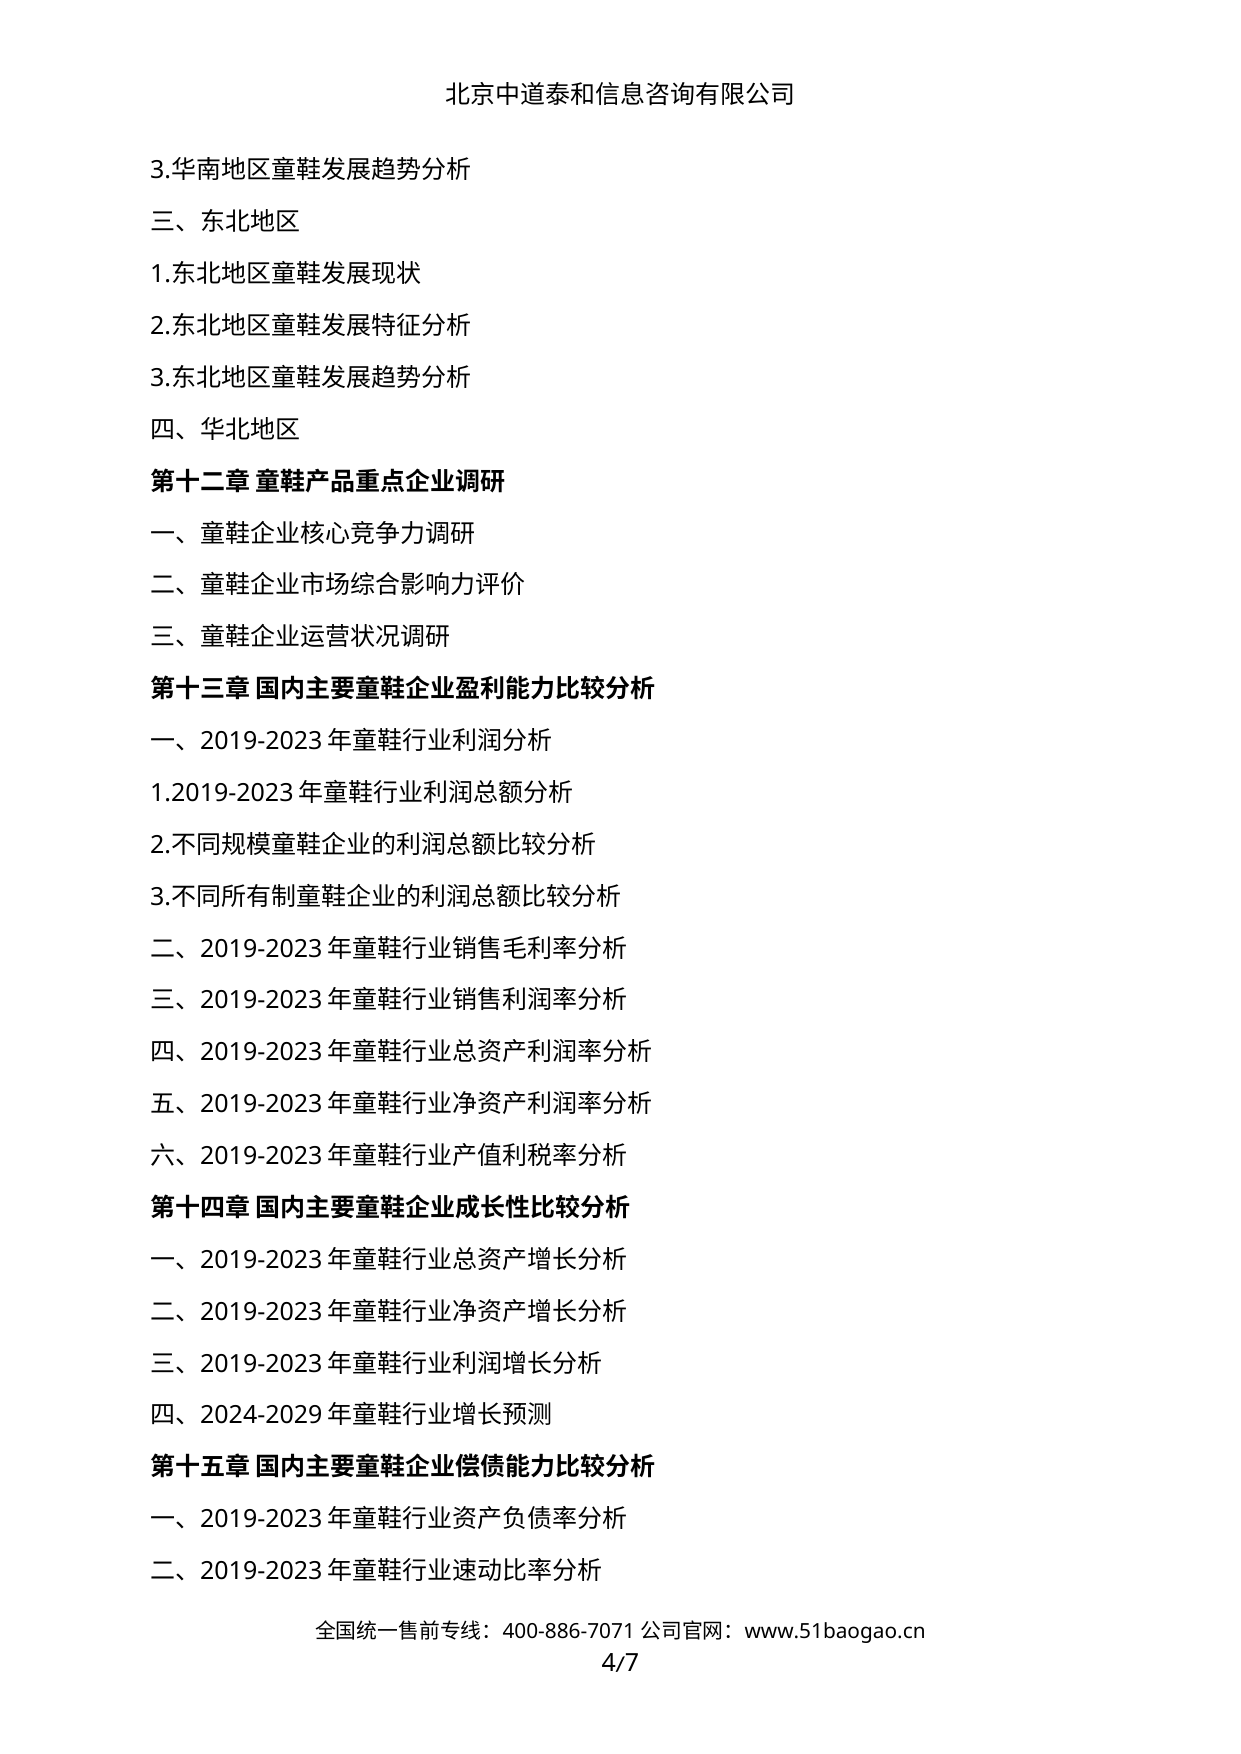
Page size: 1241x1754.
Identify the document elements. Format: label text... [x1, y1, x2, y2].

text 六、2019-2023年童鞋行业产值利税率分析 [150, 1136, 1090, 1172]
text 3.不同所有制童鞋企业的利润总额比较分析 [150, 876, 1090, 912]
text 1.东北地区童鞋发展现状 [150, 254, 1090, 290]
text 四、2019-2023年童鞋行业总资产利润率分析 [150, 1032, 1090, 1068]
text 二、童鞋企业市场综合影响力评价 [150, 565, 1090, 601]
text 三、童鞋企业运营状况调研 [150, 617, 1090, 653]
text 二、2019-2023年童鞋行业销售毛利率分析 [150, 928, 1090, 964]
text 三、东北地区 [150, 202, 1090, 238]
text 1.2019-2023年童鞋行业利润总额分析 [150, 772, 1090, 809]
text 三、2019-2023年童鞋行业利润增长分析 [150, 1343, 1090, 1379]
text 第十三章 国内主要童鞋企业盈利能力比较分析 [150, 669, 1090, 705]
text 3.东北地区童鞋发展趋势分析 [150, 357, 1090, 394]
text 一、2019-2023年童鞋行业总资产增长分析 [150, 1239, 1090, 1276]
text 第十四章 国内主要童鞋企业成长性比较分析 [150, 1187, 1090, 1224]
text 2.东北地区童鞋发展特征分析 [150, 306, 1090, 342]
text 四、2024-2029年童鞋行业增长预测 [150, 1395, 1090, 1431]
text 二、2019-2023年童鞋行业速动比率分析 [150, 1551, 1090, 1587]
text 一、童鞋企业核心竞争力调研 [150, 513, 1090, 549]
text 三、2019-2023年童鞋行业销售利润率分析 [150, 980, 1090, 1016]
text 二、2019-2023年童鞋行业净资产增长分析 [150, 1291, 1090, 1327]
text 五、2019-2023年童鞋行业净资产利润率分析 [150, 1084, 1090, 1120]
text 3.华南地区童鞋发展趋势分析 [150, 150, 1090, 186]
text 第十二章 童鞋产品重点企业调研 [150, 461, 1090, 497]
text 2.不同规模童鞋企业的利润总额比较分析 [150, 824, 1090, 861]
text 第十五章 国内主要童鞋企业偿债能力比较分析 [150, 1447, 1090, 1483]
text 四、华北地区 [150, 409, 1090, 446]
text 一、2019-2023年童鞋行业资产负债率分析 [150, 1499, 1090, 1535]
text 一、2019-2023年童鞋行业利润分析 [150, 721, 1090, 757]
